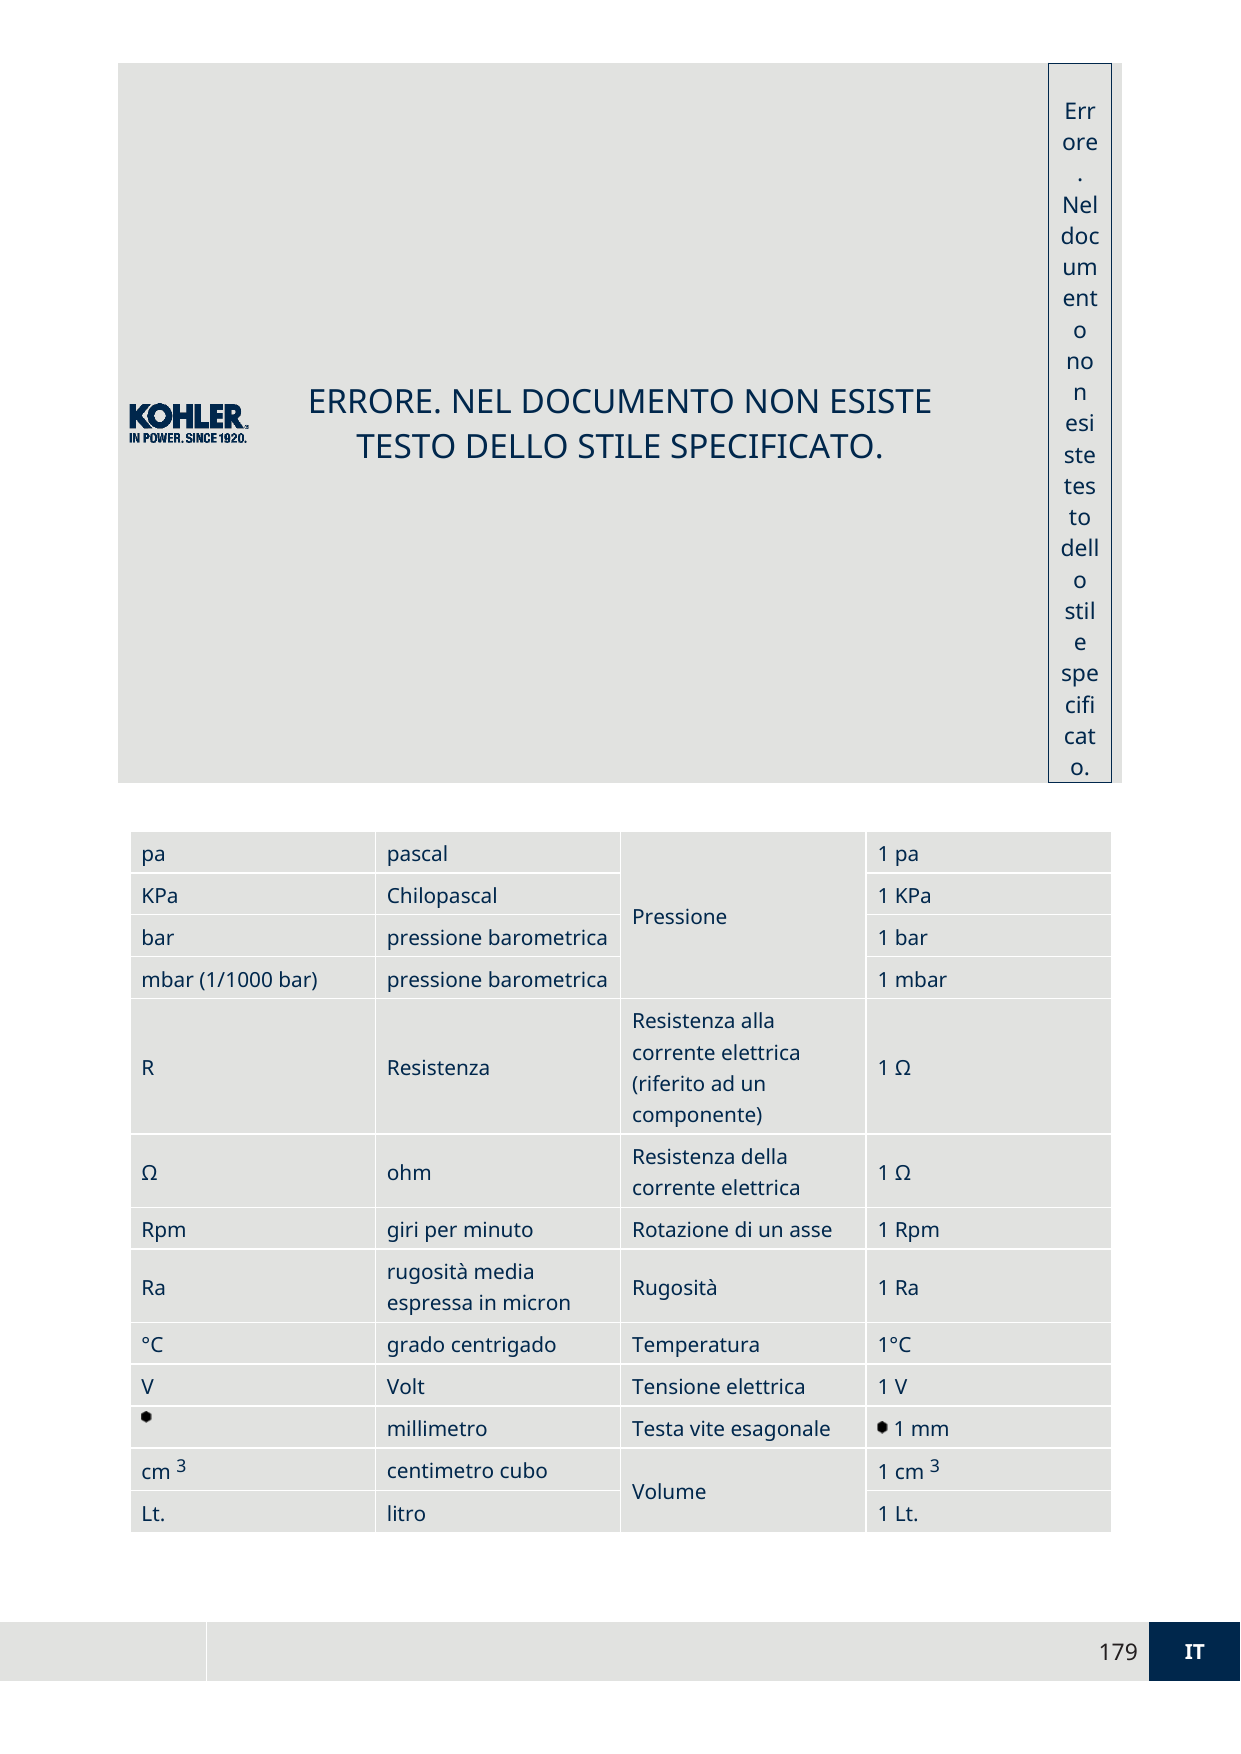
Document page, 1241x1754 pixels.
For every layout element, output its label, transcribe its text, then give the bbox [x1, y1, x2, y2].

picture [877, 1421, 888, 1434]
picture [129, 403, 249, 443]
picture [141, 1411, 152, 1423]
table_header A C D E F G I K M O P R S T V [118, 815, 1122, 1549]
